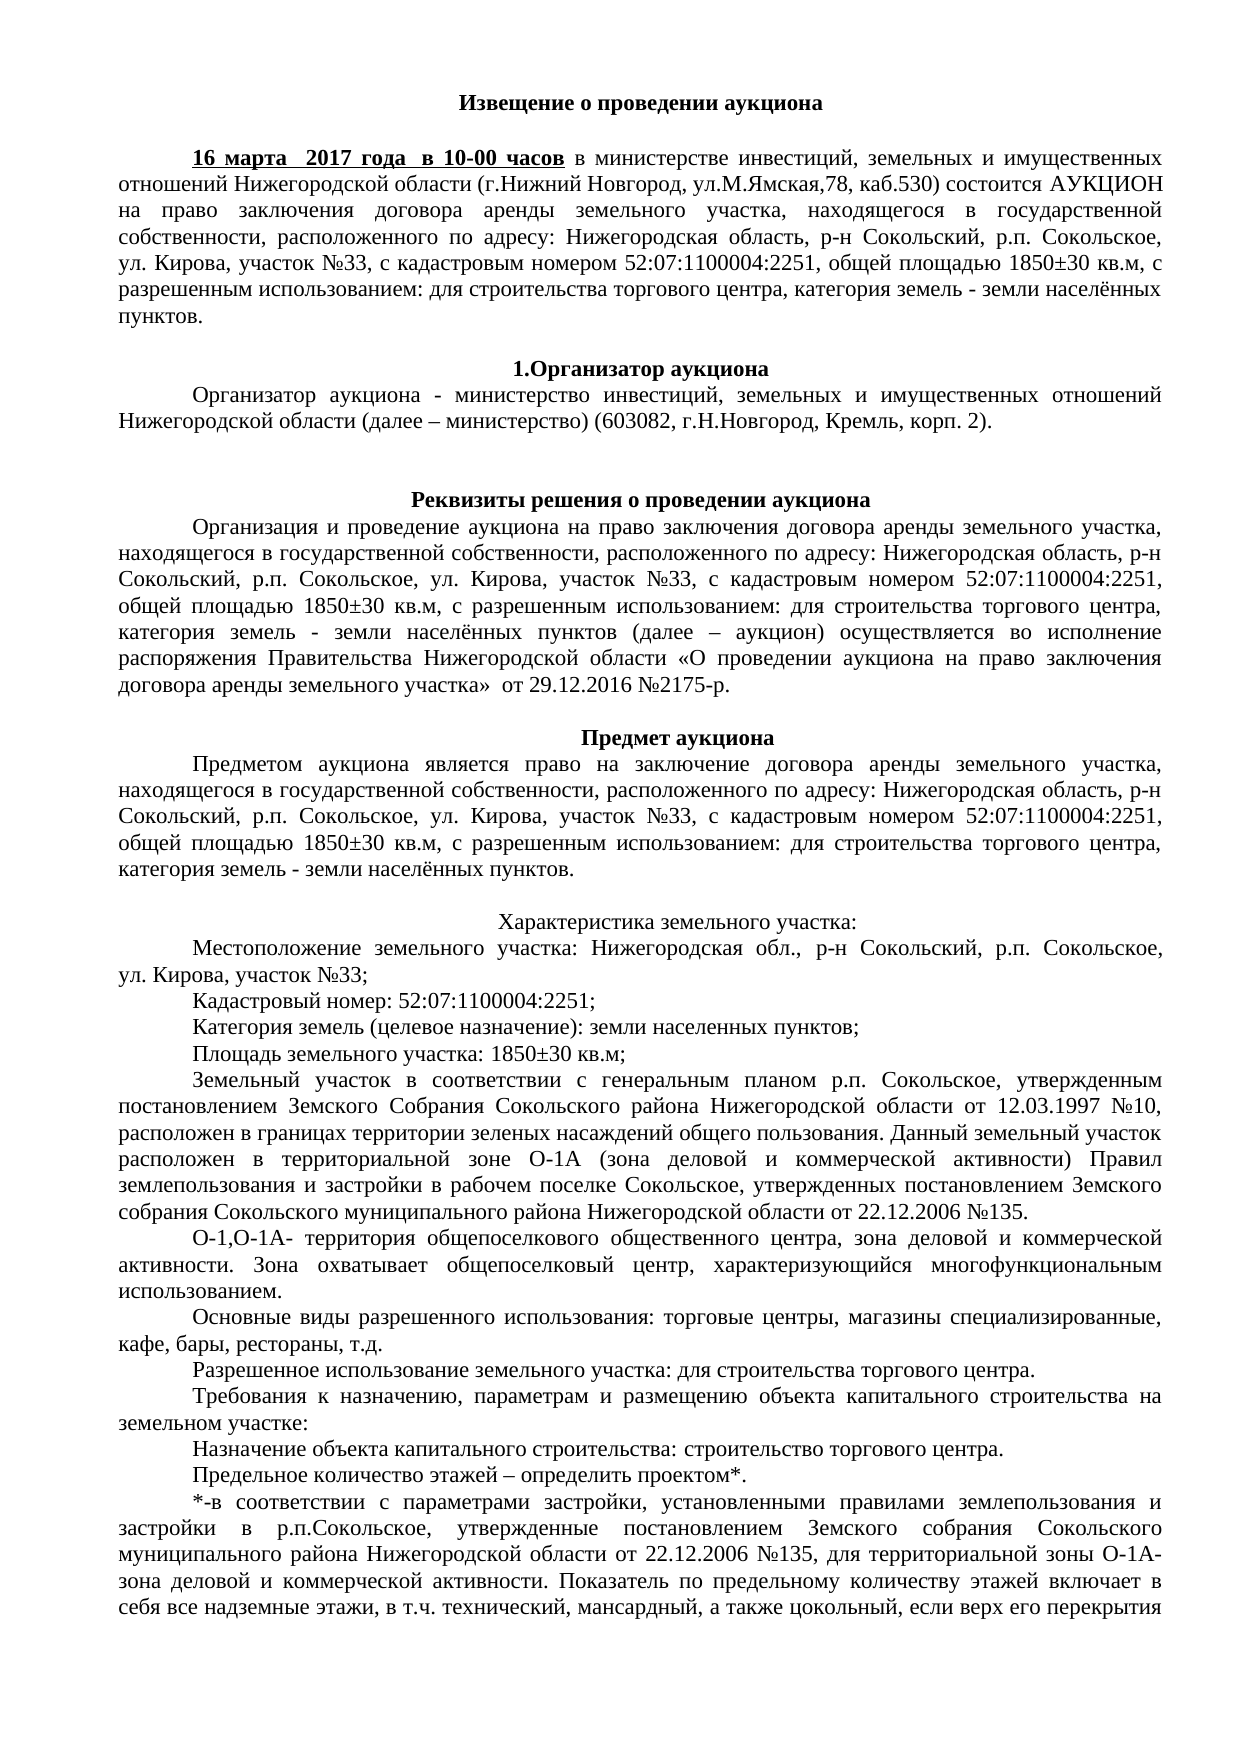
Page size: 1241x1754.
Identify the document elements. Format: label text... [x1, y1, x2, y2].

text Предельное количество этажей – определить проектом*. [118, 1461, 1163, 1488]
text Организатор аукциона - министерство инвестиций, земельных и имущественных отношений Нижегородской области (далее – министерство) (603082, г.Н.Новгород, Кремль, корп. 2). [118, 381, 1163, 434]
text Кадастровый номер: 52:07:1100004:2251; [118, 987, 1163, 1013]
text 1.Организатор аукциона [118, 354, 1163, 381]
text 16 марта 2017 года в 10-00 часов в министерстве инвестиций, земельных и имущественных отношений Нижегородской области (г.Нижний Новгород, ул.М.Ямская,78, каб.530) состоится аукцион на право заключения договора аренды земельного участка, находящегося в государственной собственности, расположенного по адресу: Нижегородская область, р-н Сокольский, р.п. Сокольское, ул. Кирова, участок №33, с кадастровым номером 52:07:1100004:2251, общей площадью 1850±30 кв.м, с разрешенным использованием: для строительства торгового центра, категория земель - земли населённых пунктов. [118, 144, 1163, 328]
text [118, 1488, 1163, 1619]
text Организация и проведение аукциона на право заключения договора аренды земельного участка, находящегося в государственной собственности, расположенного по адресу: Нижегородская область, р-н Сокольский, р.п. Сокольское, ул. Кирова, участок №33, с кадастровым номером 52:07:1100004:2251, общей площадью 1850±30 кв.м, с разрешенным использованием: для строительства торгового центра, категория земель - земли населённых пунктов (далее – аукцион) осуществляется во исполнение распоряжения Правительства Нижегородской области «О проведении аукциона на право заключения договора аренды земельного участка» от 29.12.2016 №2175-р. [118, 513, 1163, 697]
subtitle Извещение о проведении аукциона [118, 89, 1163, 115]
text Характеристика земельного участка: [118, 908, 1163, 934]
text Местоположение земельного участка: Нижегородская обл., р-н Сокольский, р.п. Сокольское, ул. Кирова, участок №33; [118, 934, 1163, 987]
text Основные виды разрешенного использования: торговые центры, магазины специализированные, кафе, бары, рестораны, т.д. [118, 1303, 1163, 1356]
text Реквизиты решения о проведении аукциона [118, 486, 1163, 513]
text Требования к назначению, параметрам и размещению объекта капитального строительства на земельном участке: [118, 1382, 1163, 1435]
text Назначение объекта капитального строительства: строительство торгового центра. [118, 1435, 1163, 1461]
text Предмет аукциона [118, 723, 1163, 750]
text О-1,О-1А- территория общепоселкового общественного центра, зона деловой и коммерческой активности. Зона охватывает общепоселковый центр, характеризующийся многофункциональным использованием. [118, 1224, 1163, 1303]
text Категория земель (целевое назначение): земли населенных пунктов; [118, 1013, 1163, 1040]
text Предметом аукциона является право на заключение договора аренды земельного участка, находящегося в государственной собственности, расположенного по адресу: Нижегородская область, р-н Сокольский, р.п. Сокольское, ул. Кирова, участок №33, с кадастровым номером 52:07:1100004:2251, общей площадью 1850±30 кв.м, с разрешенным использованием: для строительства торгового центра, категория земель - земли населённых пунктов. [118, 750, 1163, 882]
text Площадь земельного участка: 1850±30 кв.м; [118, 1040, 1163, 1066]
text Земельный участок в соответствии с генеральным планом р.п. Сокольское, утвержденным постановлением Земского Собрания Сокольского района Нижегородской области от 12.03.1997 №10, расположен в границах территории зеленых насаждений общего пользования. Данный земельный участок расположен в территориальной зоне О-1А (зона деловой и коммерческой активности) Правил землепользования и застройки в рабочем поселке Сокольское, утвержденных постановлением Земского собрания Сокольского муниципального района Нижегородской области от 22.12.2006 №135. [118, 1066, 1163, 1224]
text Разрешенное использование земельного участка: для строительства торгового центра. [118, 1356, 1163, 1382]
